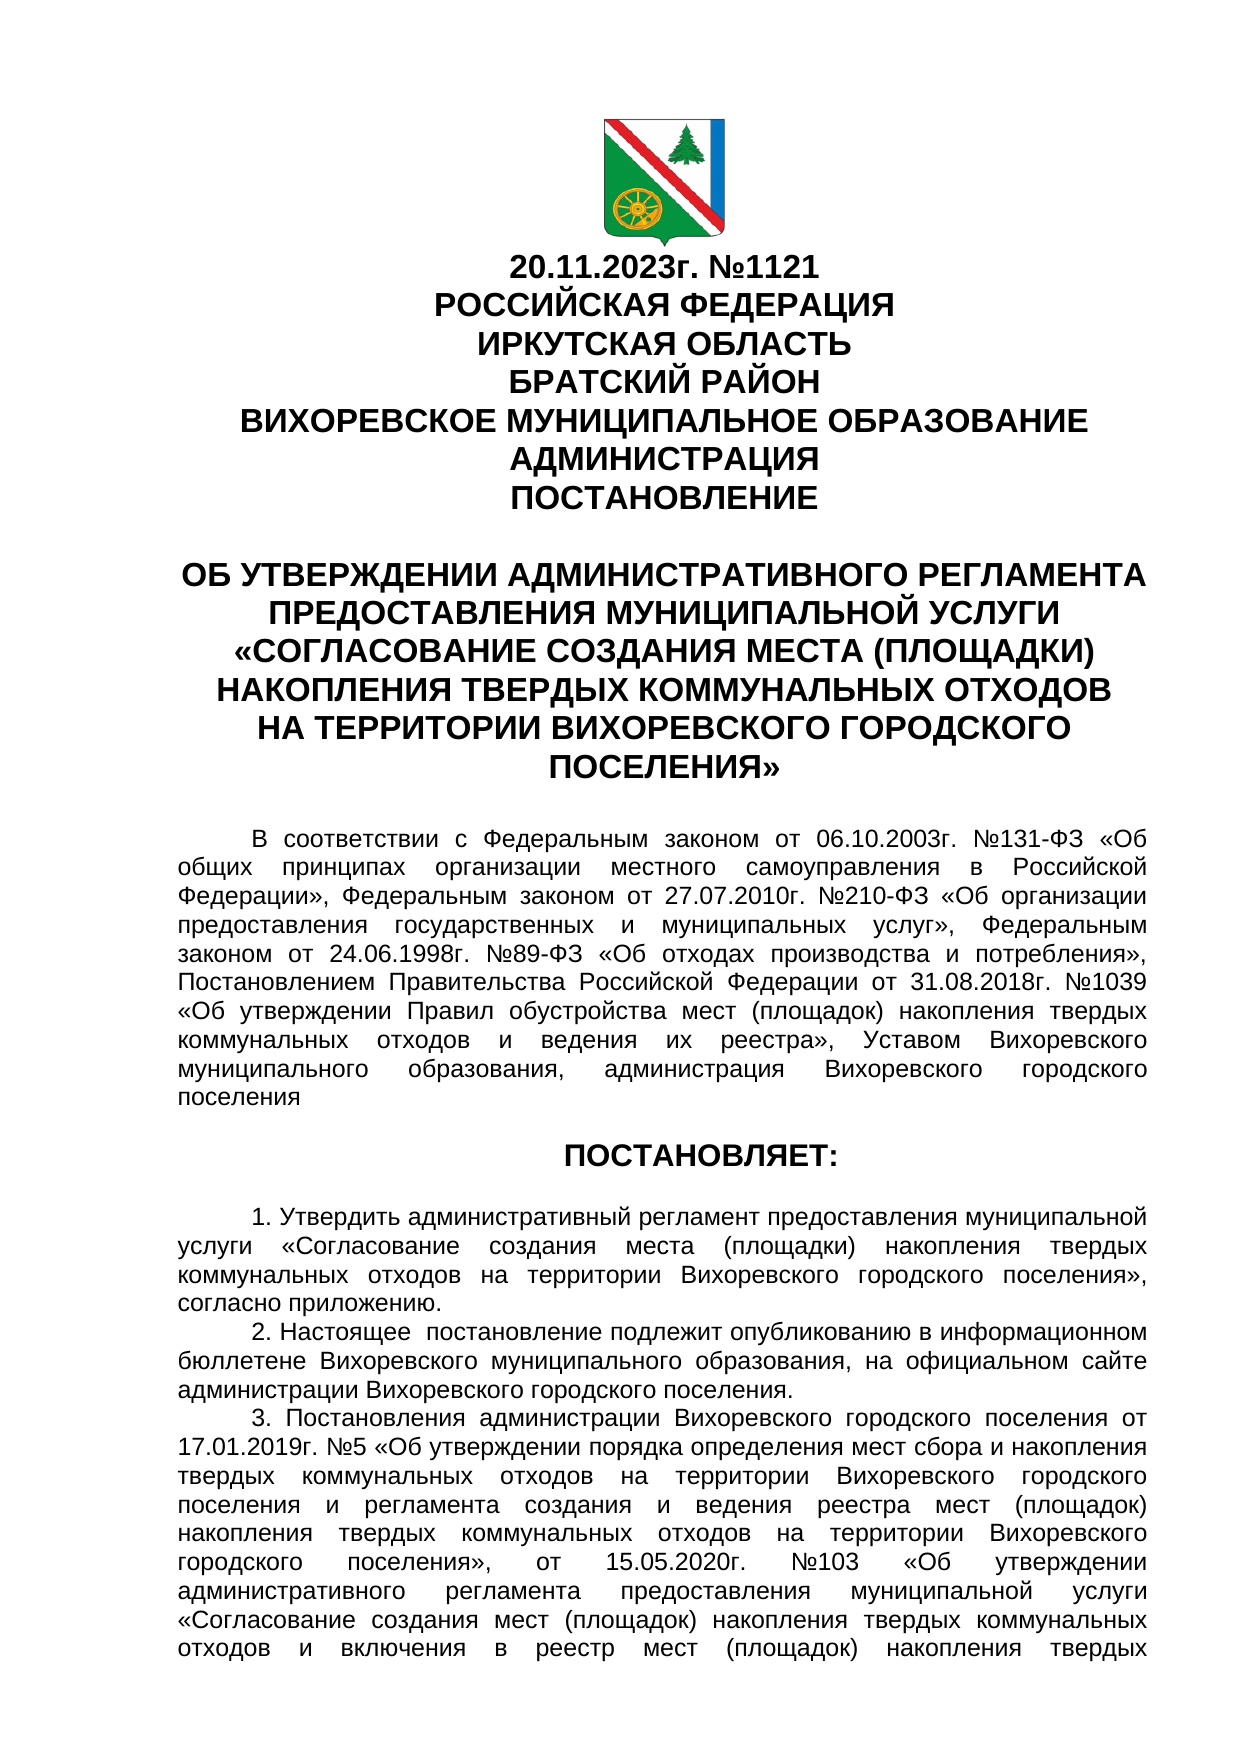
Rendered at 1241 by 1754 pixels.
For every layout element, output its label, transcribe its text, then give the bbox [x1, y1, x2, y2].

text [177, 1403, 1148, 1662]
text НА ТЕРРИТОРИИ ВИХОРЕВСКОГО ГОРОДСКОГО ПОСЕЛЕНИЯ» [177, 708, 1152, 785]
text ИРКУТСКАЯ ОБЛАСТЬ [177, 324, 1152, 362]
text 2. Настоящее постановление подлежит опубликованию в информационном бюллетене Вихоревского муниципального образования, на официальном сайте администрации Вихоревского городского поселения. [177, 1317, 1148, 1403]
text АДМИНИСТРАЦИЯ [177, 439, 1152, 478]
text В соответствии с Федеральным законом от 06.10.2003г. №131-ФЗ «Об общих принципах организации местного самоуправления в Российской Федерации», Федеральным законом от 27.07.2010г. №210-ФЗ «Об организации предоставления государственных и муниципальных услуг», Федеральным законом от 24.06.1998г. №89-ФЗ «Об отходах производства и потребления», Постановлением Правительства Российской Федерации от 31.08.2018г. №1039 «Об утверждении Правил обустройства мест (площадок) накопления твердых коммунальных отходов и ведения их реестра», Уставом Вихоревского муниципального образования, администрация Вихоревского городского поселения [177, 824, 1148, 1111]
text РОССИЙСКАЯ ФЕДЕРАЦИЯ [177, 286, 1152, 324]
text ОБ УТВЕРЖДЕНИИ АДМИНИСТРАТИВНОГО РЕГЛАМЕНТА ПРЕДОСТАВЛЕНИЯ МУНИЦИПАЛЬНОЙ УСЛУГИ «СОГЛАСОВАНИЕ СОЗДАНИЯ МЕСТА (ПЛОЩАДКИ) НАКОПЛЕНИЯ ТВЕРДЫХ КОММУНАЛЬНЫХ ОТХОДОВ [177, 554, 1152, 708]
text ВИХОРЕВСКОЕ МУНИЦИПАЛЬНОЕ ОБРАЗОВАНИЕ [177, 401, 1152, 439]
text ПОСТАНОВЛЯЕТ: [177, 1137, 1152, 1173]
picture [604, 118, 725, 247]
text 1. Утвердить административный регламент предоставления муниципальной услуги «Согласование создания места (площадки) накопления твердых коммунальных отходов на территории Вихоревского городского поселения», согласно приложению. [177, 1202, 1148, 1317]
text 20.11.2023г. №1121 [177, 247, 1152, 286]
text БРАТСКИЙ РАЙОН [177, 362, 1152, 401]
text ПОСТАНОВЛЕНИЕ [177, 478, 1152, 516]
